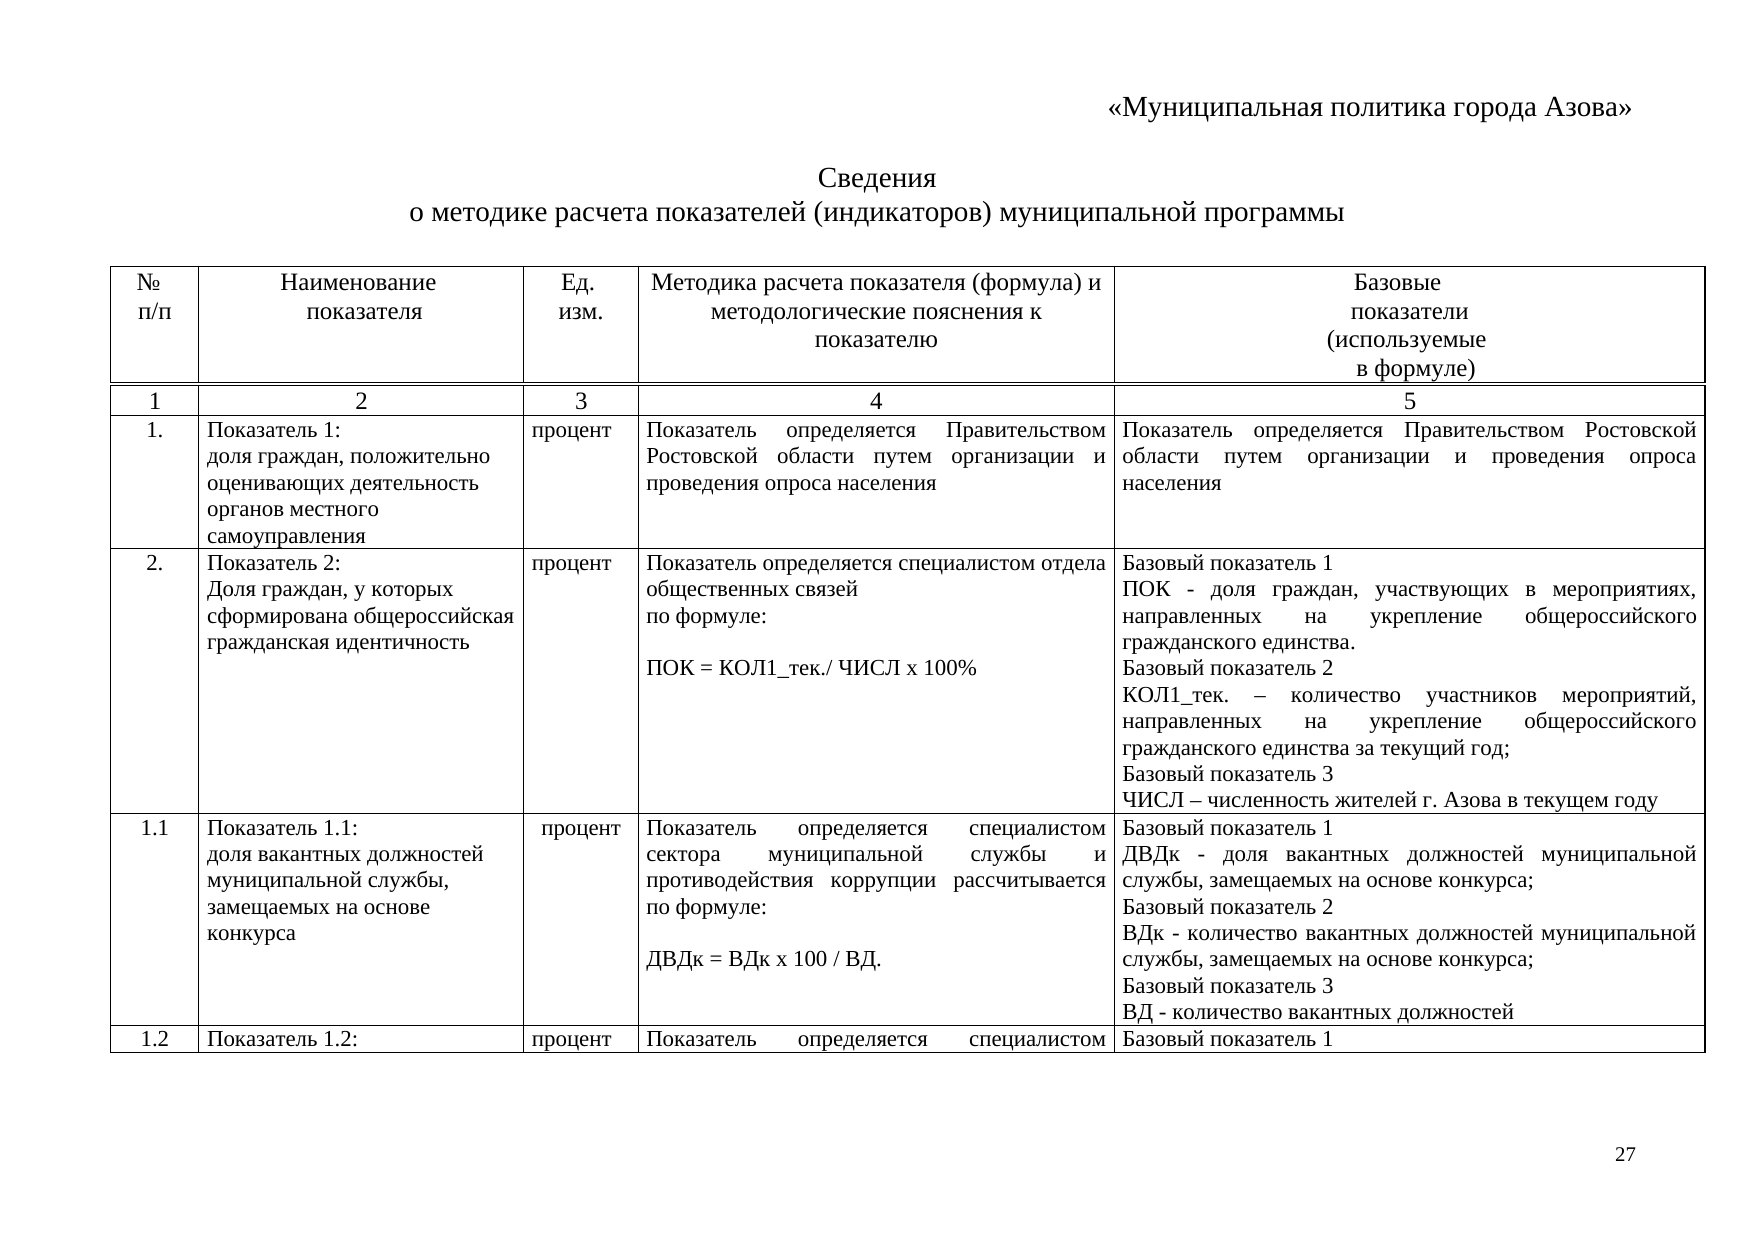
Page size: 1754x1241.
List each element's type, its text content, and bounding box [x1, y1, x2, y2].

table_header 2 [199, 386, 523, 415]
table_header Ед. изм. [524, 267, 638, 382]
table_header 1 [111, 386, 198, 415]
table_cell процент [524, 1026, 638, 1052]
text «Муниципальная политика города Азова» [1104, 89, 1636, 122]
table_cell Базовый показатель 1 ДВДк - доля вакантных должностей муниципальной службы, замещаемых на основе конкурса; Базовый показатель 2 ВДк - количество вакантных должностей муниципальной службы, замещаемых на основе конкурса; Базовый показатель 3 ВД - количество вакантных должностей [1115, 814, 1704, 1024]
table_cell процент [524, 416, 638, 548]
table_cell 1.1 [111, 814, 198, 1024]
table_header Наименование показателя [199, 267, 523, 382]
table_cell Показатель 1: доля граждан, положительно оценивающих деятельность органов местного самоуправления [199, 416, 523, 548]
table_header 5 [1115, 386, 1704, 415]
table_cell Базовый показатель 1 ПОК - доля граждан, участвующих в мероприятиях, направленных на укрепление общероссийского гражданского единства. Базовый показатель 2 КОЛ1_тек. – количество участников мероприятий, направленных на укрепление общероссийского гражданского единства за текущий год; Базовый показатель 3 ЧИСЛ – численность жителей г. Азова в текущем году [1115, 549, 1704, 813]
table_cell Показатель определяется Правительством Ростовской области путем организации и проведения опроса населения [639, 416, 1114, 548]
table_cell процент [524, 814, 638, 1024]
table_cell 1.2 [111, 1026, 198, 1052]
table_header Базовые показатели (используемые в формуле) [1115, 267, 1704, 382]
text о методике расчета показателей (индикаторов) муниципальной программы [118, 194, 1636, 228]
table_cell 1. [111, 416, 198, 548]
table_cell Показатель 2: Доля граждан, у которых сформирована общероссийская гражданская идентичность [199, 549, 523, 813]
table_cell 2. [111, 549, 198, 813]
table_header Методика расчета показателя (формула) и методологические пояснения к показателю [639, 267, 1114, 382]
table_header 4 [639, 386, 1114, 415]
table_cell Показатель определяется Правительством Ростовской области путем организации и проведения опроса населения [1115, 416, 1704, 548]
table_cell процент [524, 549, 638, 813]
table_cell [1115, 1026, 1704, 1052]
table_cell Показатель определяется специалистом отдела общественных связей по формуле: ПОК = КОЛ1_тек./ ЧИСЛ х 100% [639, 549, 1114, 813]
table_header № п/п [111, 267, 198, 382]
table_cell Показатель 1.1: доля вакантных должностей муниципальной службы, замещаемых на основе конкурса [199, 814, 523, 1024]
table_header 3 [524, 386, 638, 415]
text Сведения [118, 161, 1636, 194]
table_cell Показатель определяется специалистом сектора муниципальной службы и противодействия коррупции рассчитывается по формуле: ДВДк = ВДк х 100 / ВД. [639, 814, 1114, 1024]
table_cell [199, 1026, 523, 1052]
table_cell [639, 1026, 1114, 1052]
